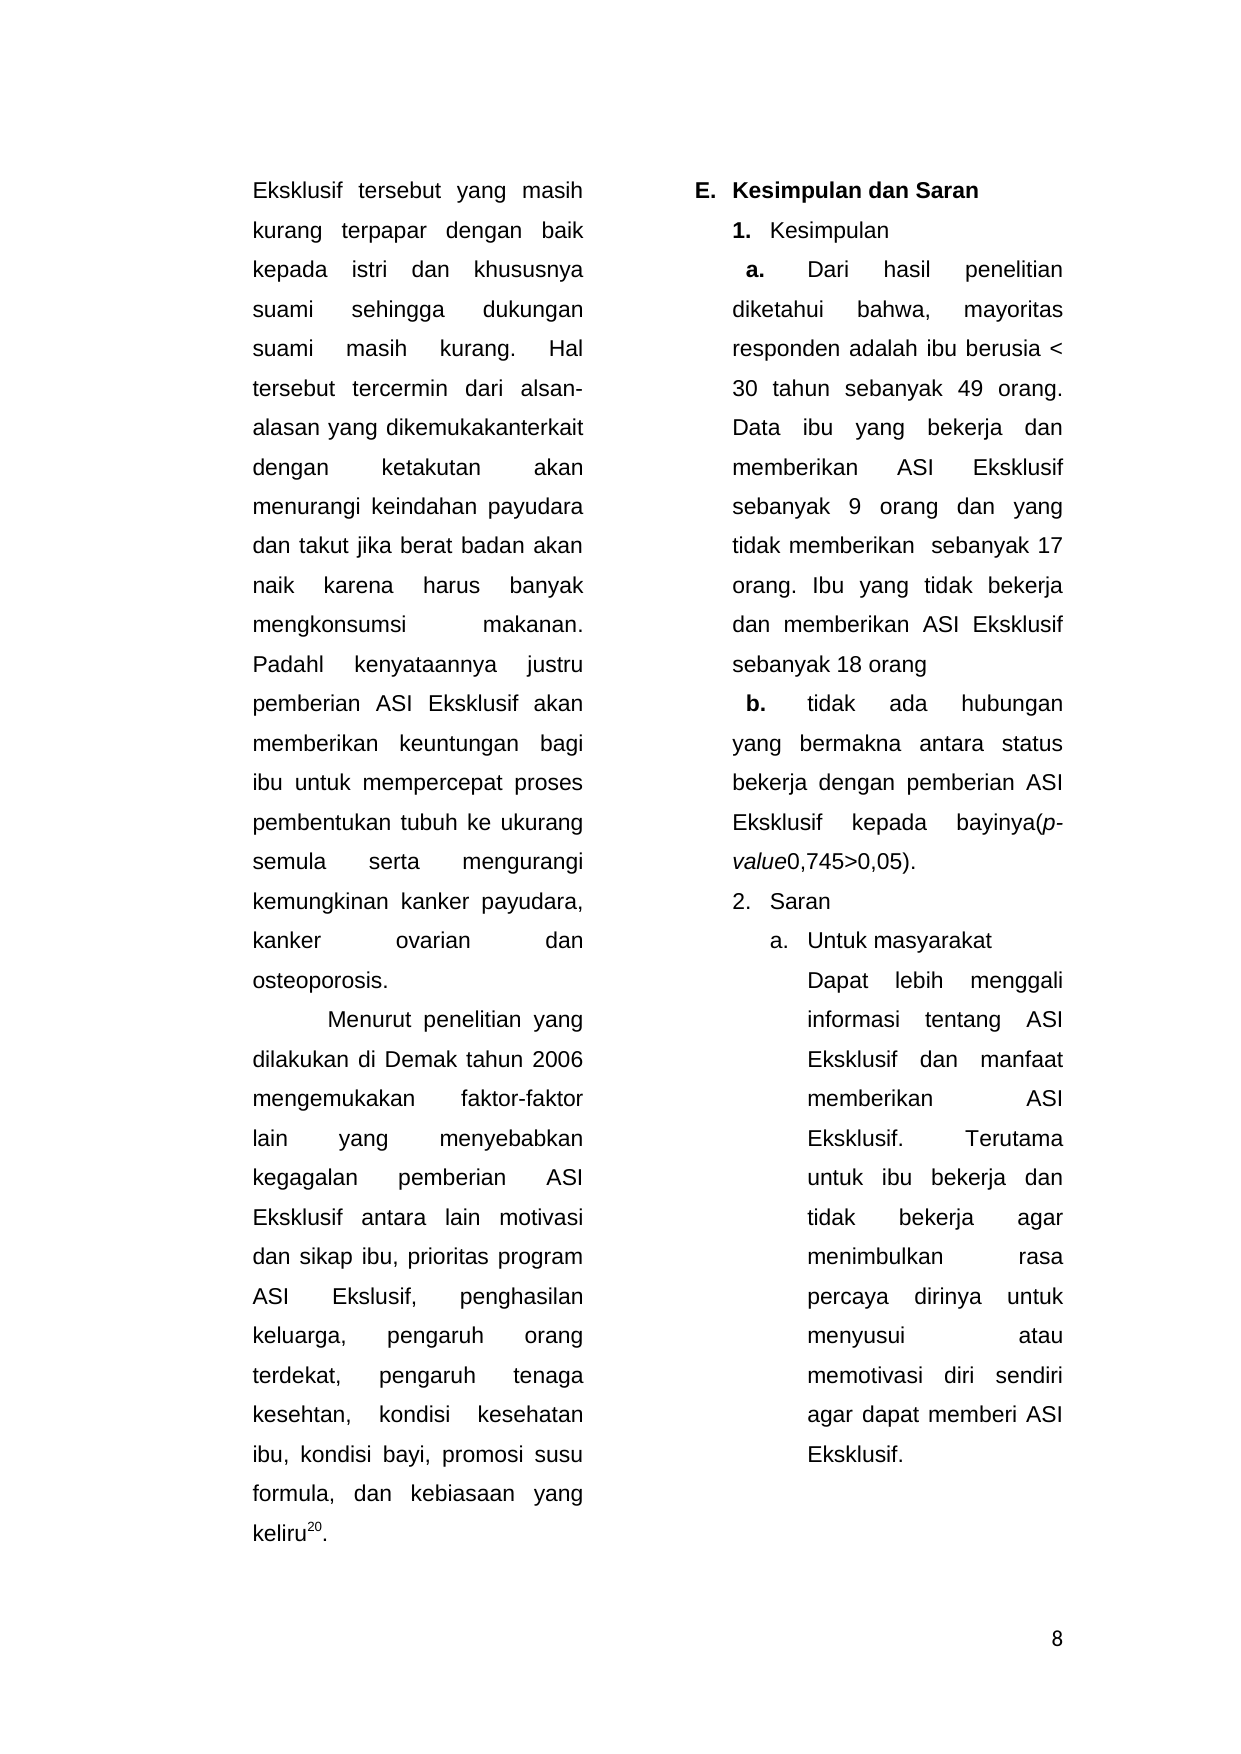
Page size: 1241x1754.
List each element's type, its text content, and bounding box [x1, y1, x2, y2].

list Kesimpulan [732, 217, 1063, 243]
list Menurut penelitian yang dilakukan di Demak tahun 2006 mengemukakan faktor-faktor lain yang menyebabkan kegagalan pemberian ASI Eksklusif antara lain motivasi dan sikap ibu, prioritas program ASI Ekslusif, penghasilan keluarga, pengaruh orang terdekat, pengaruh tenaga kesehtan, kondisi kesehatan ibu, kondisi bayi, promosi susu formula, dan kebiasaan yang keliru20. [252, 1006, 583, 1546]
list Kesimpulan dan Saran [694, 177, 1063, 203]
list Dapat lebih menggali informasi tentang ASI Eksklusif dan manfaat memberikan ASI Eksklusif. Terutama untuk ibu bekerja dan tidak bekerja agar menimbulkan rasa percaya dirinya untuk menyusui atau memotivasi diri sendiri agar dapat memberi ASI Eksklusif. [807, 967, 1063, 1467]
list Saran [732, 888, 1063, 914]
list tidak ada hubungan yang bermakna antara status bekerja dengan pemberian ASI Eksklusif kepada bayinya(p-value0,745>0,05). [732, 690, 1063, 875]
list Dari hasil penelitian diketahui bahwa, mayoritas responden adalah ibu berusia < 30 tahun sebanyak 49 orang. Data ibu yang bekerja dan memberikan ASI Eksklusif sebanyak 9 orang dan yang tidak memberikan sebanyak 17 orang. Ibu yang tidak bekerja dan memberikan ASI Eksklusif sebanyak 18 orang [732, 256, 1063, 677]
list Untuk masyarakat [769, 927, 1063, 954]
